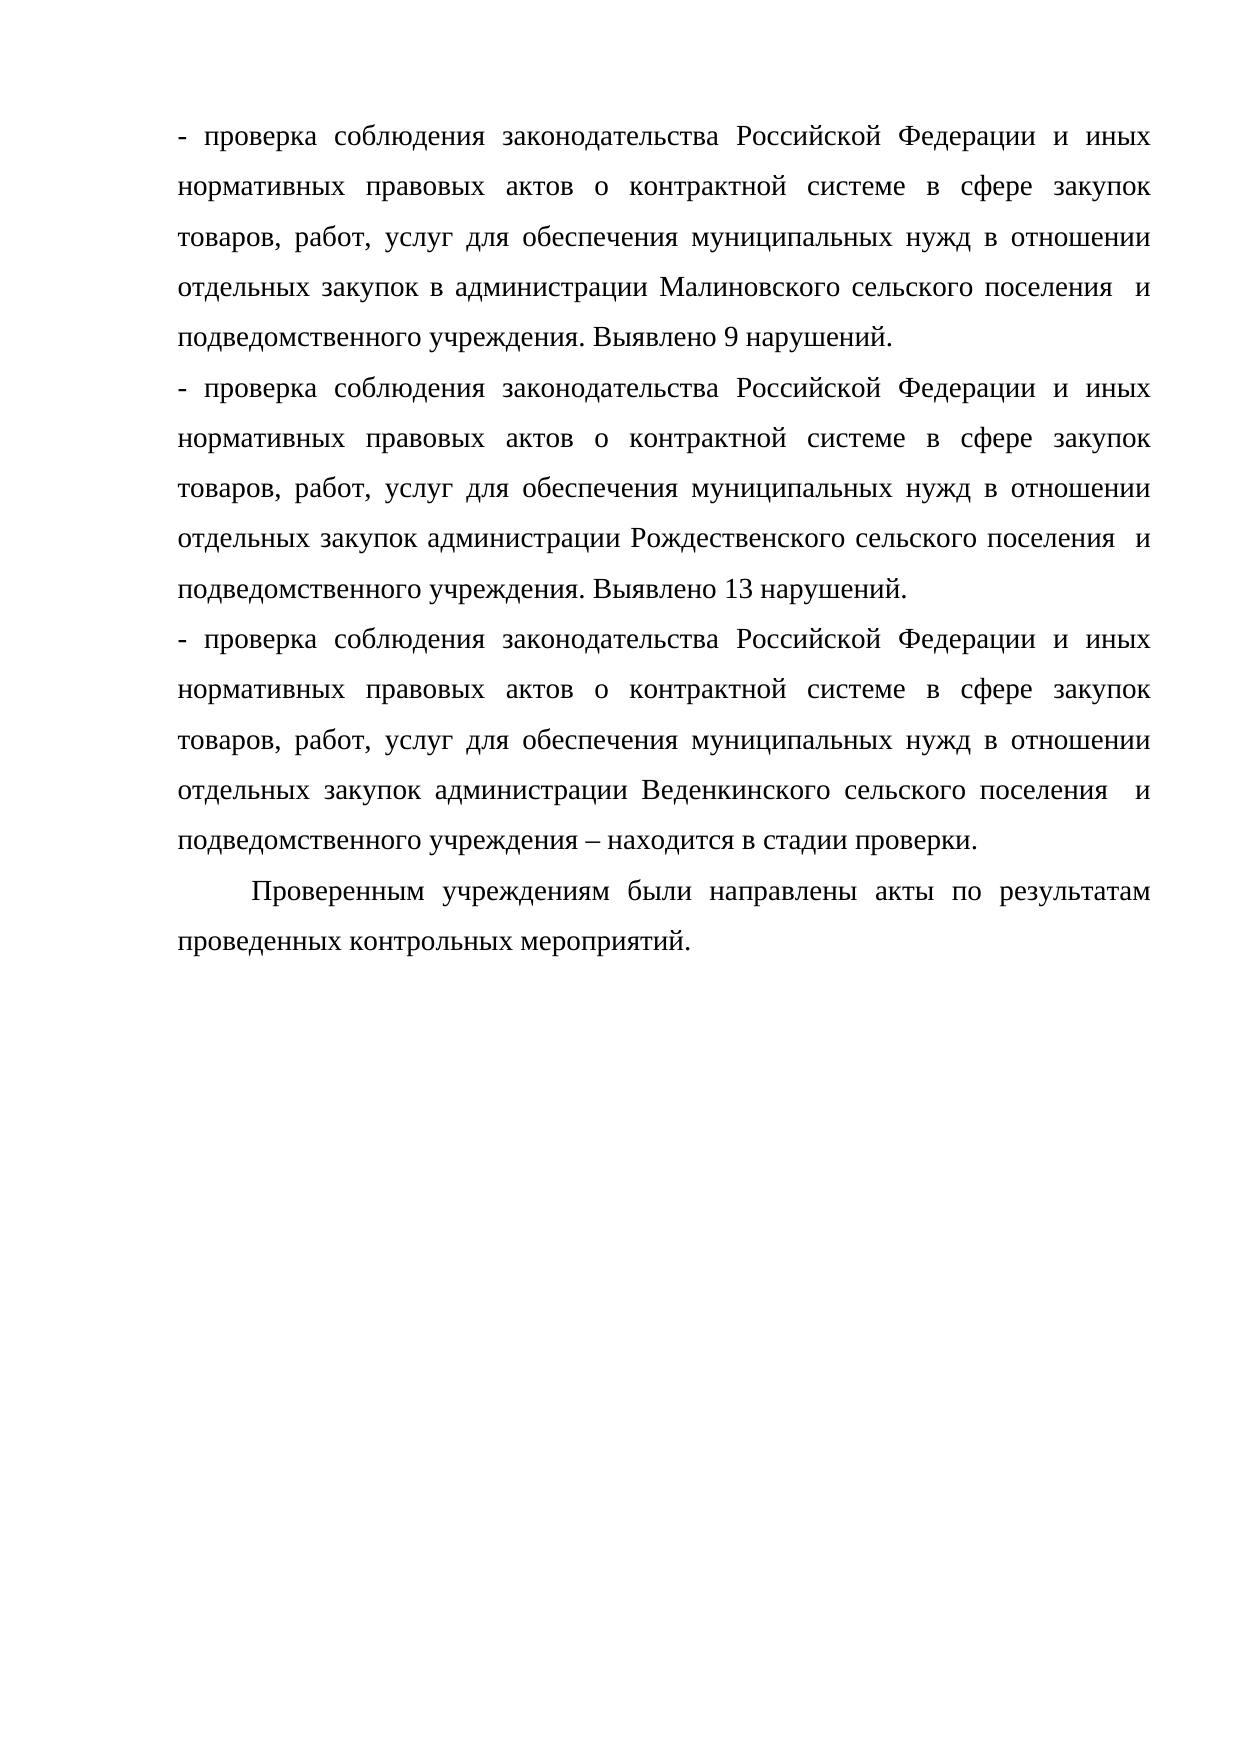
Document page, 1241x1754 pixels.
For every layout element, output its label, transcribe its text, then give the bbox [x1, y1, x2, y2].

text - проверка соблюдения законодательства Российской Федерации и иных нормативных правовых актов о контрактной системе в сфере закупок товаров, работ, услуг для обеспечения муниципальных нужд в отношении отдельных закупок администрации Веденкинского сельского поселения и подведомственного учреждения – находится в стадии проверки. [177, 621, 1152, 856]
text - проверка соблюдения законодательства Российской Федерации и иных нормативных правовых актов о контрактной системе в сфере закупок товаров, работ, услуг для обеспечения муниципальных нужд в отношении отдельных закупок в администрации Малиновского сельского поселения и подведомственного учреждения. Выявлено 9 нарушений. [177, 118, 1152, 353]
text - проверка соблюдения законодательства Российской Федерации и иных нормативных правовых актов о контрактной системе в сфере закупок товаров, работ, услуг для обеспечения муниципальных нужд в отношении отдельных закупок администрации Рождественского сельского поселения и подведомственного учреждения. Выявлено 13 нарушений. [177, 370, 1152, 604]
text Проверенным учреждениям были направлены акты по результатам проведенных контрольных мероприятий. [177, 873, 1152, 957]
